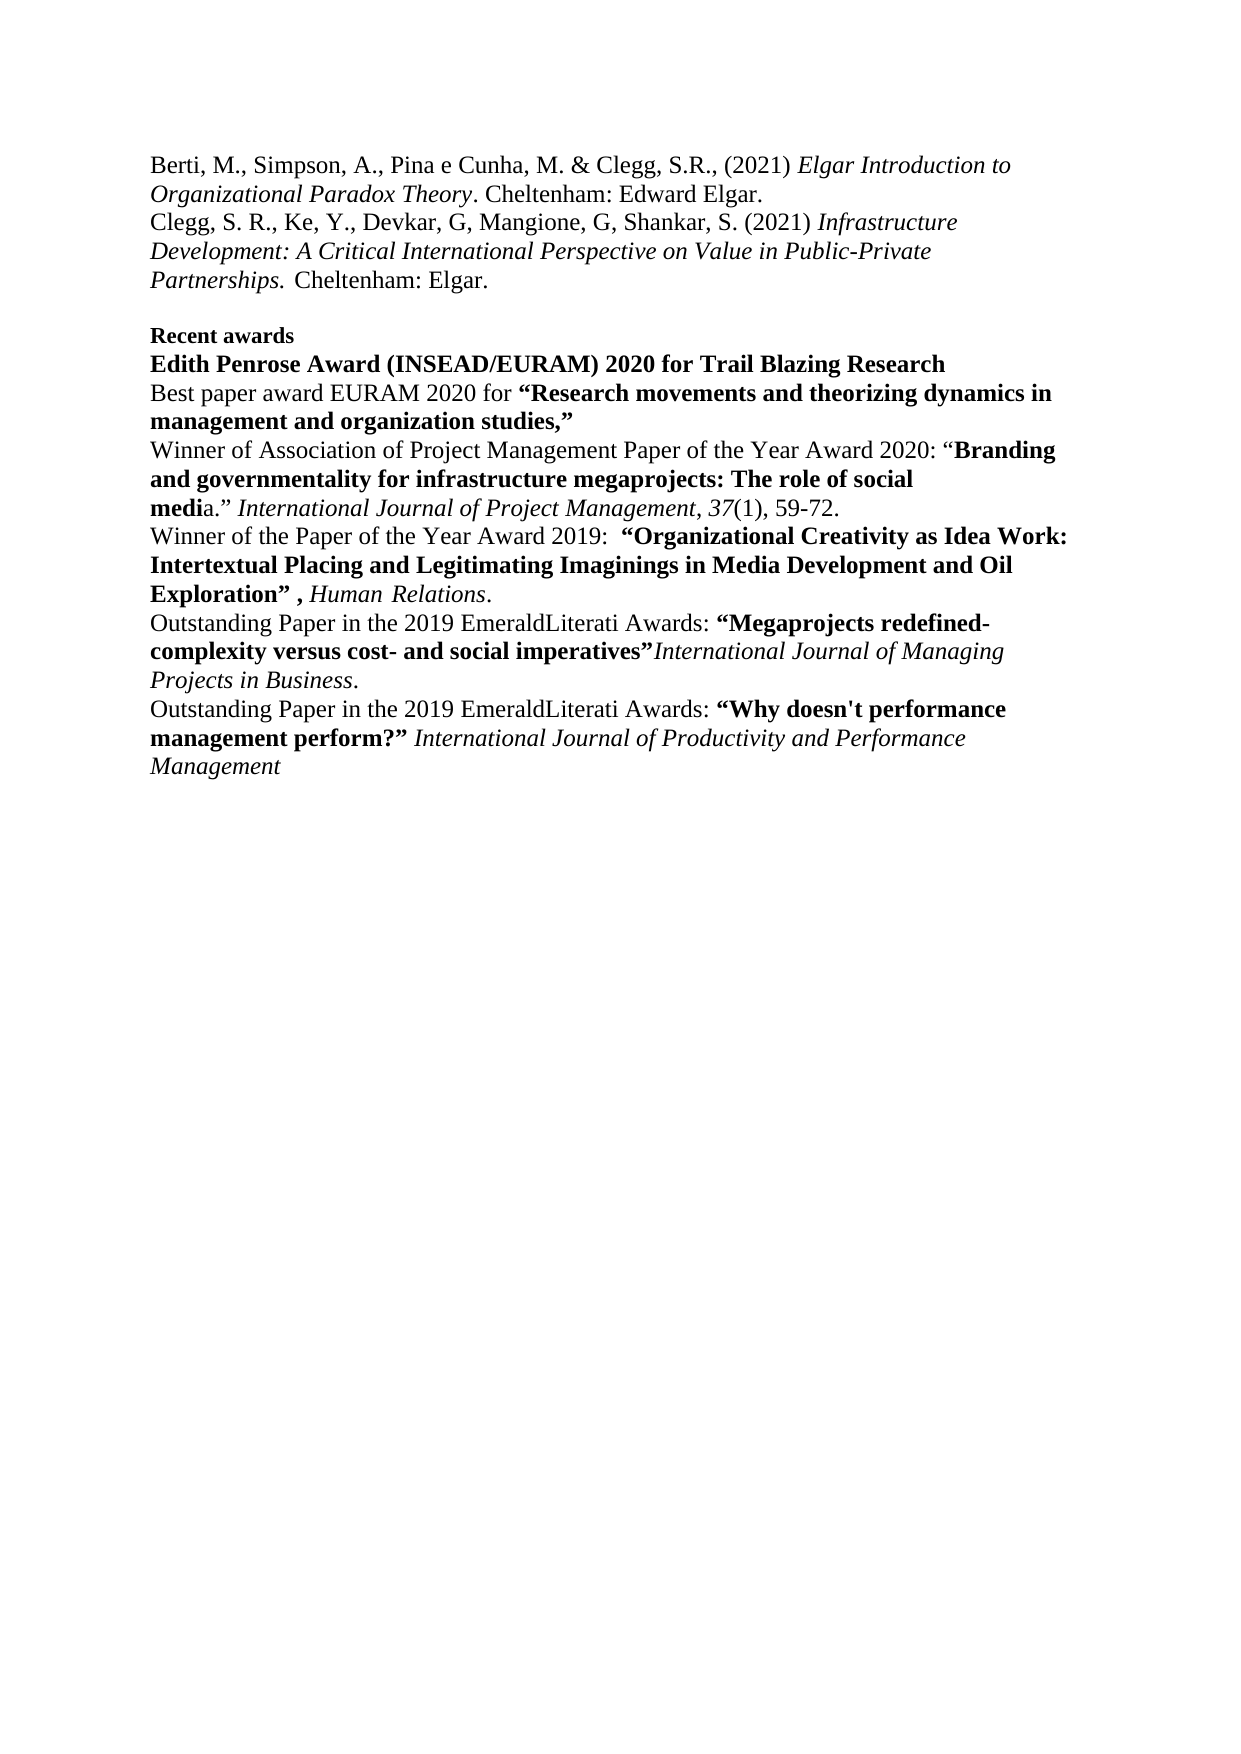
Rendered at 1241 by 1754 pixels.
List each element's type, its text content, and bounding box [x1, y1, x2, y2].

text Berti, M., Simpson, A., Pina e Cunha, M. & Clegg, S.R., (2021) Elgar Introduction to Organizational Paradox Theory. Cheltenham: Edward Elgar. [150, 150, 1090, 207]
text Edith Penrose Award (INSEAD/EURAM) 2020 for Trail Blazing Research [150, 349, 1090, 378]
text Winner of Association of Project Management Paper of the Year Award 2020: “Branding and governmentality for infrastructure megaprojects: The role of social media.” International Journal of Project Management, 37(1), 59-72. [150, 435, 1090, 521]
text Outstanding Paper in the 2019 EmeraldLiterati Awards: “Megaprojects redefined- complexity versus cost- and social imperatives”International Journal of Managing Projects in Business. [150, 608, 1090, 694]
text Recent awards [150, 322, 1090, 349]
text Best paper award EURAM 2020 for “Research movements and theorizing dynamics in management and organization studies,” [150, 378, 1090, 435]
text Winner of the Paper of the Year Award 2019: “Organizational Creativity as Idea Work: Intertextual Placing and Legitimating Imaginings in Media Development and Oil Exploration” , Human Relations. [150, 521, 1090, 608]
text Outstanding Paper in the 2019 EmeraldLiterati Awards: “Why doesn't performance management perform?” International Journal of Productivity and Performance Management [150, 694, 1090, 780]
text Clegg, S. R., Ke, Y., Devkar, G, Mangione, G, Shankar, S. (2021) Infrastructure Development: A Critical International Perspective on Value in Public-Private Partnerships. Cheltenham: Elgar. [150, 207, 1090, 294]
